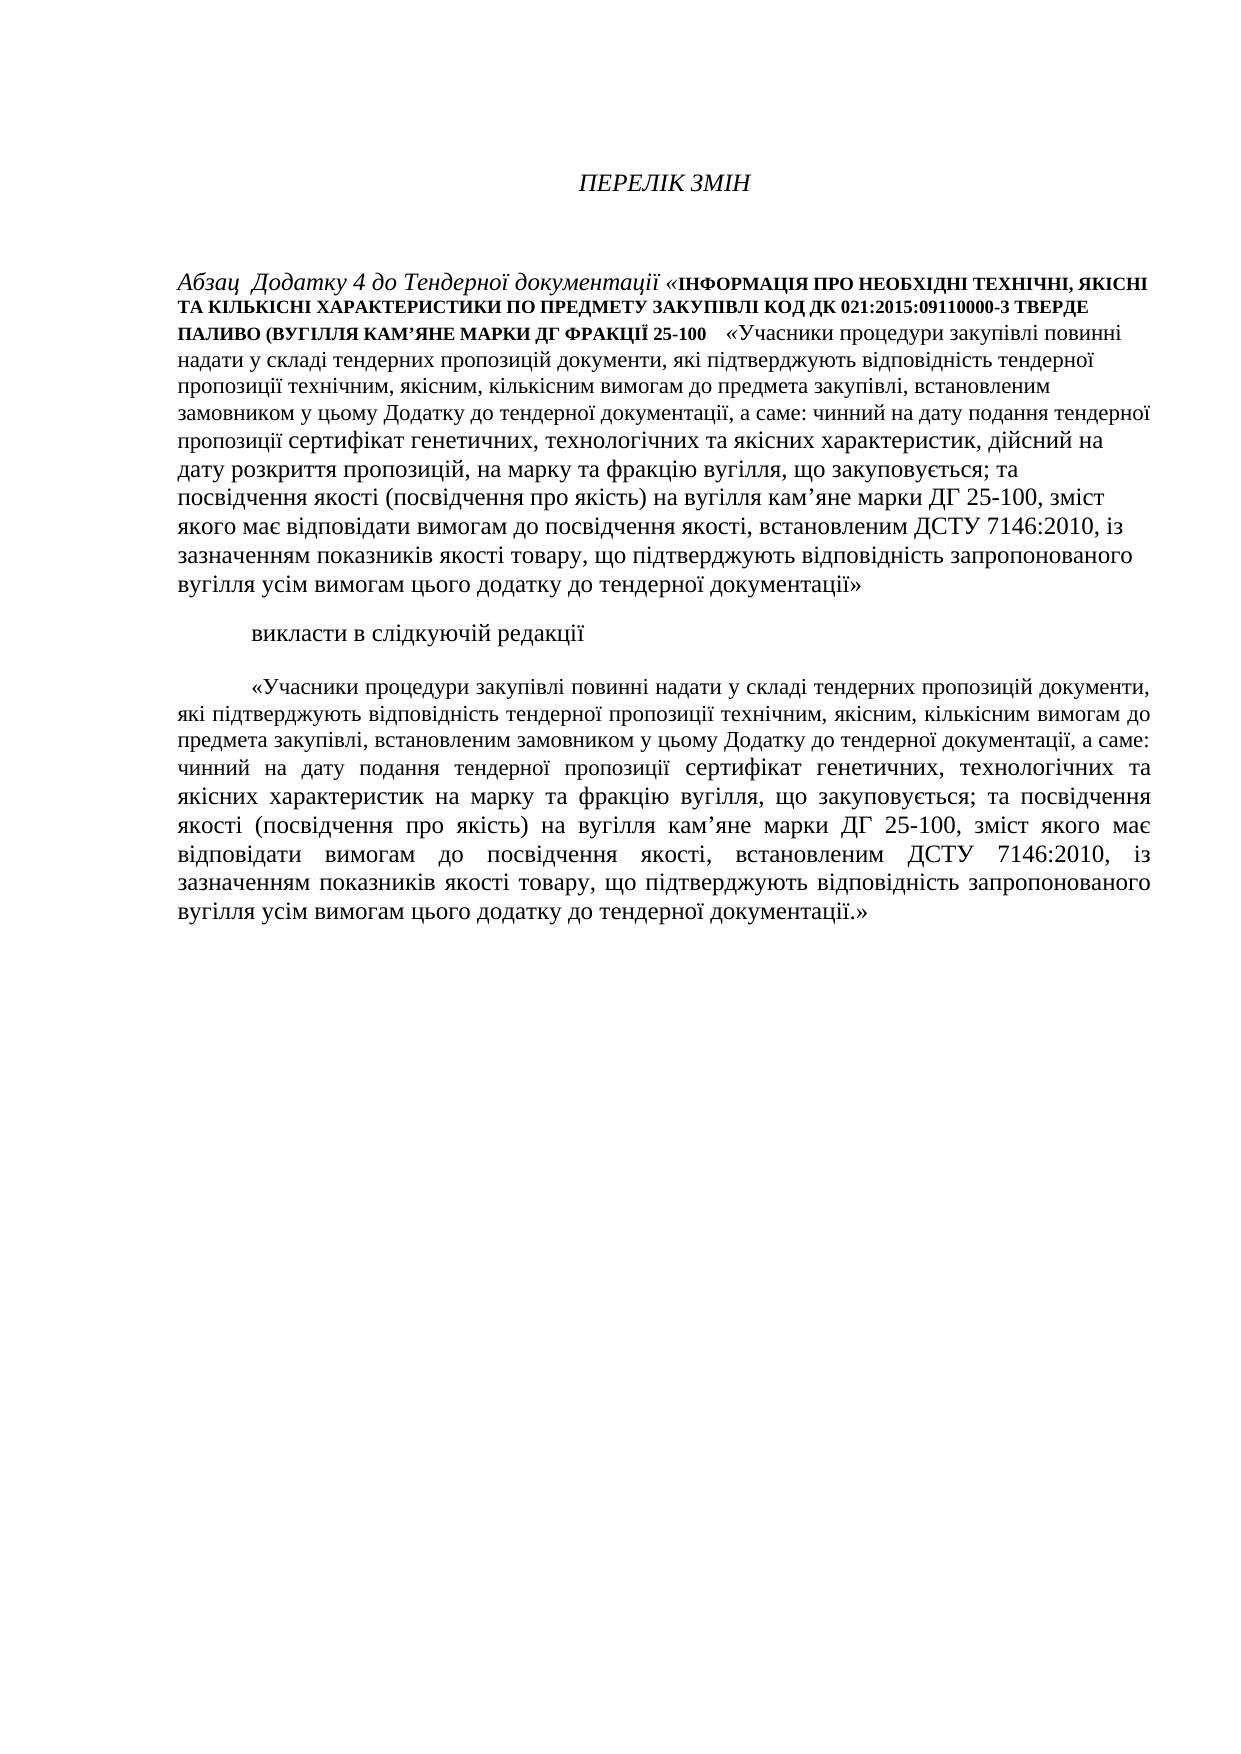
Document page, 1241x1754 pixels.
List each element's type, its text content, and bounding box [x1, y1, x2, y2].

text «Учасники процедури закупівлі повинні надати у складі тендерних пропозицій документи, які підтверджують відповідність тендерної пропозиції технічним, якісним, кількісним вимогам до предмета закупівлі, встановленим замовником у цьому Додатку до тендерної документації, а саме: чинний на дату подання тендерної пропозиції сертифікат генетичних, технологічних та якісних характеристик на марку та фракцію вугілля, що закуповується; та посвідчення якості (посвідчення про якість) на вугілля кам’яне марки ДГ 25-100, зміст якого має відповідати вимогам до посвідчення якості, встановленим ДСТУ 7146:2010, із зазначенням показників якості товару, що підтверджують відповідність запропонованого вугілля усім вимогам цього додатку до тендерної документації.» [177, 673, 1152, 925]
text викласти в слідкуючій редакції [177, 618, 1152, 647]
text ПЕРЕЛІК ЗМІН [177, 168, 1152, 196]
text Абзац Додатку 4 до Тендерної документації «ІНФОРМАЦІЯ ПРО НЕОБХІДНІ ТЕХНІЧНІ, ЯКІСНІ ТА КІЛЬКІСНІ ХАРАКТЕРИСТИКИ ПО ПРЕДМЕТУ ЗАКУПІВЛІ КОД ДК 021:2015:09110000-3 ТВЕРДЕ ПАЛИВО (ВУГІЛЛЯ КАМ’ЯНЕ МАРКИ ДГ ФРАКЦІЇ 25-100 «Учасники процедури закупівлі повинні надати у складі тендерних пропозицій документи, які підтверджують відповідність тендерної пропозиції технічним, якісним, кількісним вимогам до предмета закупівлі, встановленим замовником у цьому Додатку до тендерної документації, а саме: чинний на дату подання тендерної пропозиції сертифікат генетичних, технологічних та якісних характеристик, дійсний на дату розкриття пропозицій, на марку та фракцію вугілля, що закуповується; та посвідчення якості (посвідчення про якість) на вугілля кам’яне марки ДГ 25-100, зміст якого має відповідати вимогам до посвідчення якості, встановленим ДСТУ 7146:2010, із зазначенням показників якості товару, що підтверджують відповідність запропонованого вугілля усім вимогам цього додатку до тендерної документації» [177, 267, 1152, 597]
